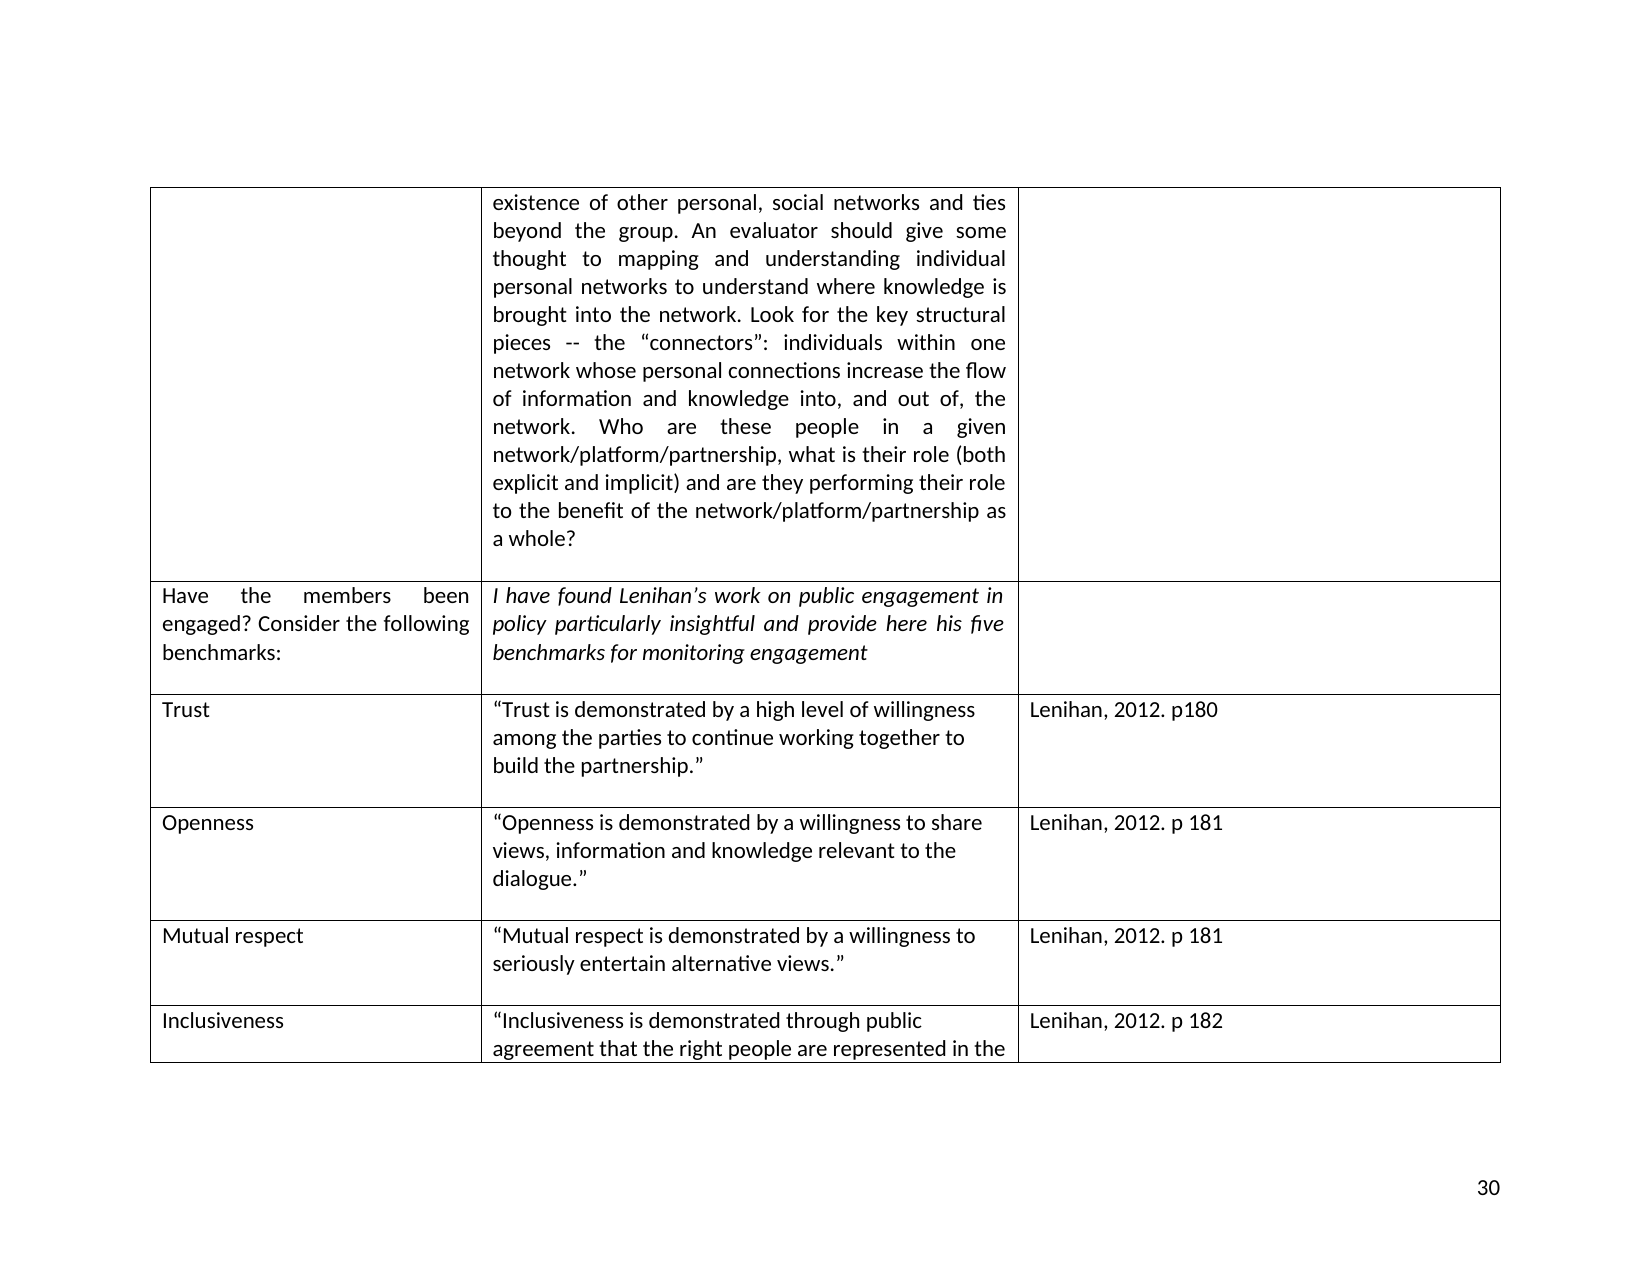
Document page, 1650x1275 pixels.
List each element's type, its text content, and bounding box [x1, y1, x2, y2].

table_cell Lenihan, 2012. p180 [1019, 695, 1500, 807]
table_cell “Mutual respect is demonstrated by a willingness to seriously entertain alternative views.” [482, 921, 1018, 1005]
table_cell Trust [151, 695, 481, 807]
table_cell Lenihan, 2012. p 181 [1019, 808, 1500, 920]
table_cell “Trust is demonstrated by a high level of willingness among the parties to continue working together to build the partnership.” [482, 695, 1018, 807]
table_cell “Openness is demonstrated by a willingness to share views, information and knowledge relevant to the dialogue.” [482, 808, 1018, 920]
table_cell Mutual respect [151, 921, 481, 1005]
table_cell [1019, 582, 1500, 694]
table_cell Have the members been engaged? Consider the following benchmarks: [151, 582, 481, 694]
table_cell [1019, 188, 1500, 581]
table_cell Inclusiveness [151, 1006, 481, 1062]
table_cell Openness [151, 808, 481, 920]
table_cell Lenihan, 2012. p 181 [1019, 921, 1500, 1005]
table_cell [151, 188, 481, 581]
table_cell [482, 1006, 1018, 1062]
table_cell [1019, 1006, 1500, 1062]
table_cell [482, 188, 1018, 581]
table_cell I have found Lenihan’s work on public engagement in policy particularly insightful and provide here his five benchmarks for monitoring engagement [482, 582, 1018, 694]
